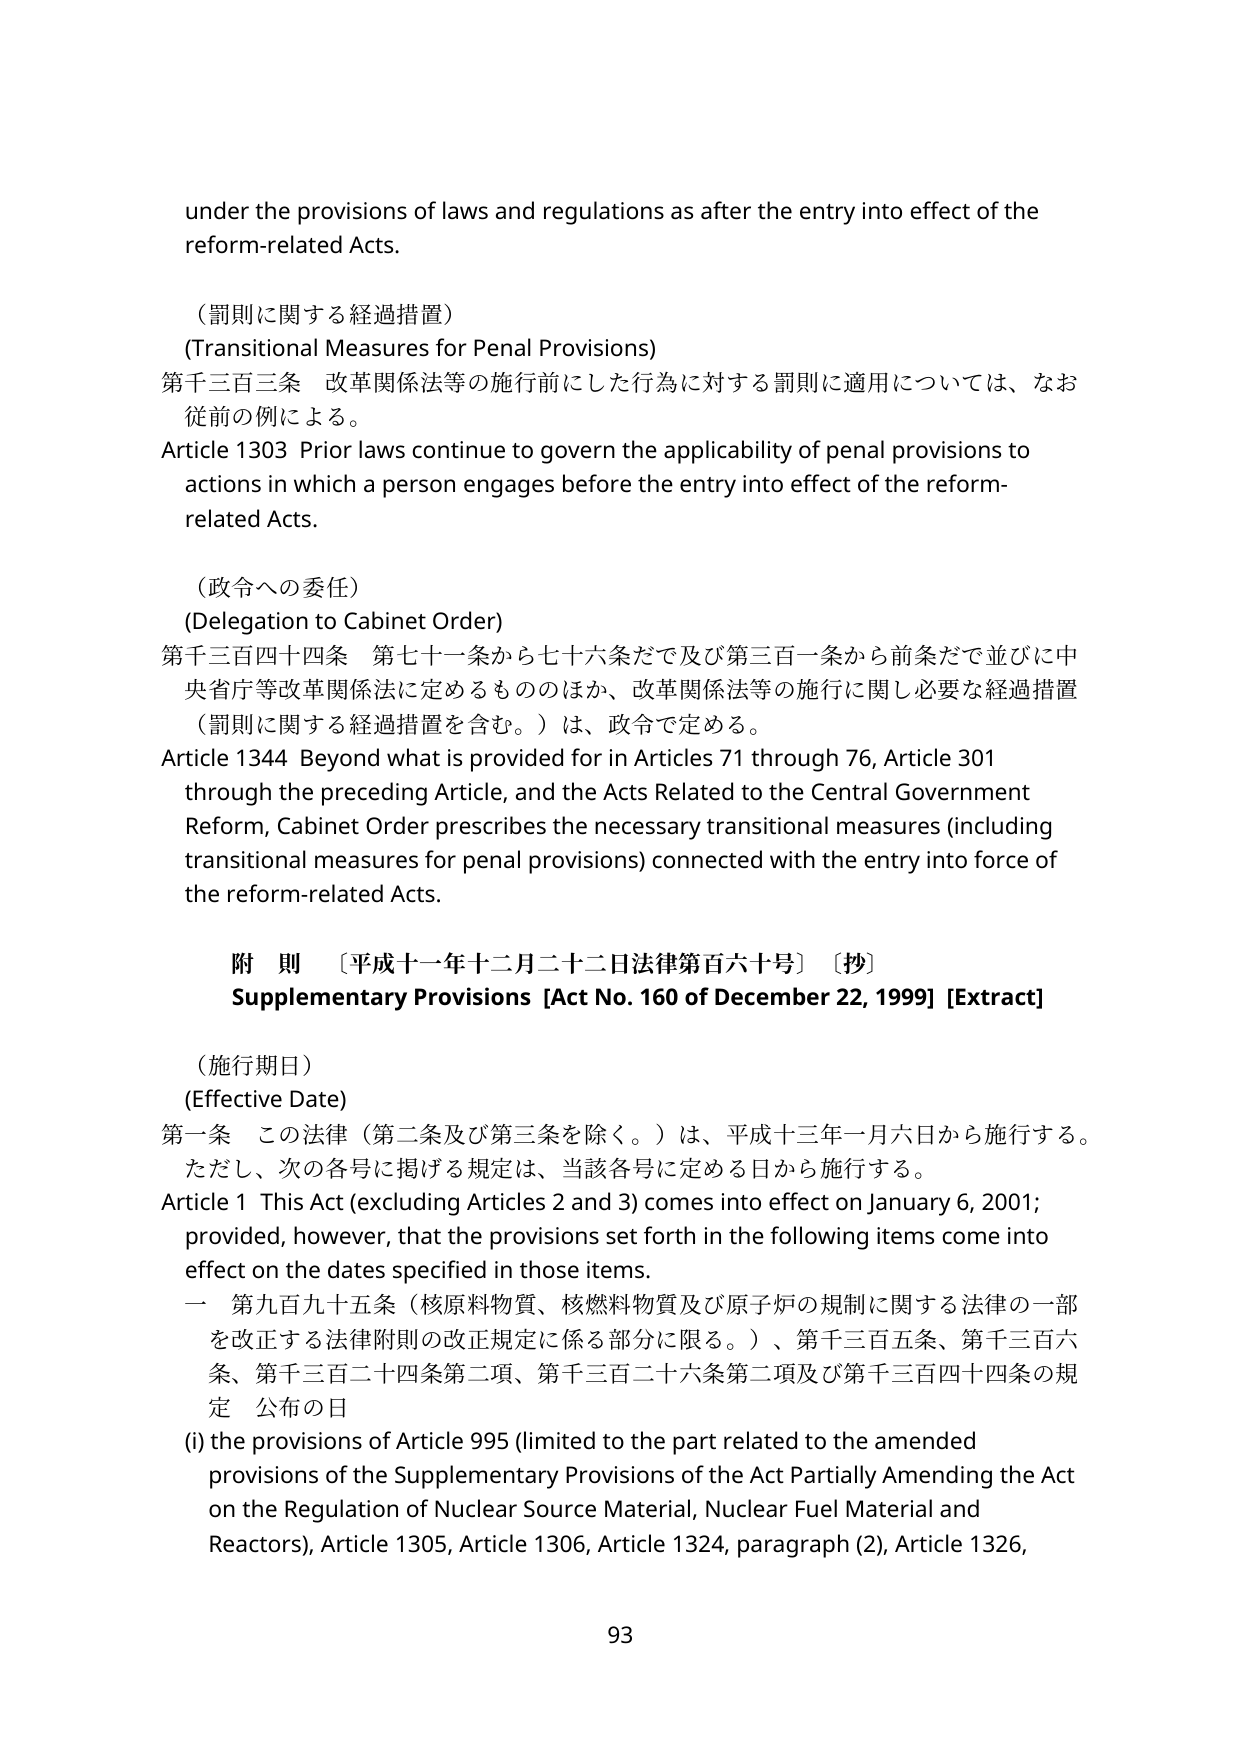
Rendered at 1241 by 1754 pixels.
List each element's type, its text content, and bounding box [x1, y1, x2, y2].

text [184, 1424, 1079, 1560]
text Article 1303 Prior laws continue to govern the applicability of penal provisions to actions in which a person engages before the entry into effect of the reform-related Acts. [161, 433, 1079, 535]
text 第千三百三条 改革関係法等の施行前にした行為に対する罰則に適用については、なお従前の例による。 [161, 364, 1079, 433]
text 附 則 〔平成十一年十二月二十二日法律第百六十号〕〔抄〕 [230, 945, 1079, 979]
text 第千三百四十四条 第七十一条から七十六条だで及び第三百一条から前条だで並びに中央省庁等改革関係法に定めるもののほか、改革関係法等の施行に関し必要な経過措置（罰則に関する経過措置を含む。）は、政令で定める。 [161, 638, 1079, 740]
text (Effective Date) [184, 1082, 1079, 1116]
text （政令への委任） [184, 569, 1079, 604]
text (Delegation to Cabinet Order) [184, 604, 1079, 638]
text Article 1344 Beyond what is provided for in Articles 71 through 76, Article 301 through the preceding Article, and the Acts Related to the Central Government Reform, Cabinet Order prescribes the necessary transitional measures (including transitional measures for penal provisions) connected with the entry into force of the reform-related Acts. [161, 740, 1079, 911]
text Article 1 This Act (excluding Articles 2 and 3) comes into effect on January 6, 2001; provided, however, that the provisions set forth in the following items come into effect on the dates specified in those items. [161, 1184, 1079, 1287]
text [161, 194, 1079, 262]
text （罰則に関する経過措置） [184, 296, 1079, 330]
text 一 第九百九十五条（核原料物質、核燃料物質及び原子炉の規制に関する法律の一部を改正する法律附則の改正規定に係る部分に限る。）、第千三百五条、第千三百六条、第千三百二十四条第二項、第千三百二十六条第二項及び第千三百四十四条の規定 公布の日 [184, 1287, 1079, 1424]
text (Transitional Measures for Penal Provisions) [184, 330, 1079, 364]
text Supplementary Provisions [Act No. 160 of December 22, 1999] [Extract] [230, 979, 1079, 1014]
text （施行期日） [184, 1048, 1079, 1082]
text 第一条 この法律（第二条及び第三条を除く。）は、平成十三年一月六日から施行する。ただし、次の各号に掲げる規定は、当該各号に定める日から施行する。 [161, 1116, 1079, 1184]
